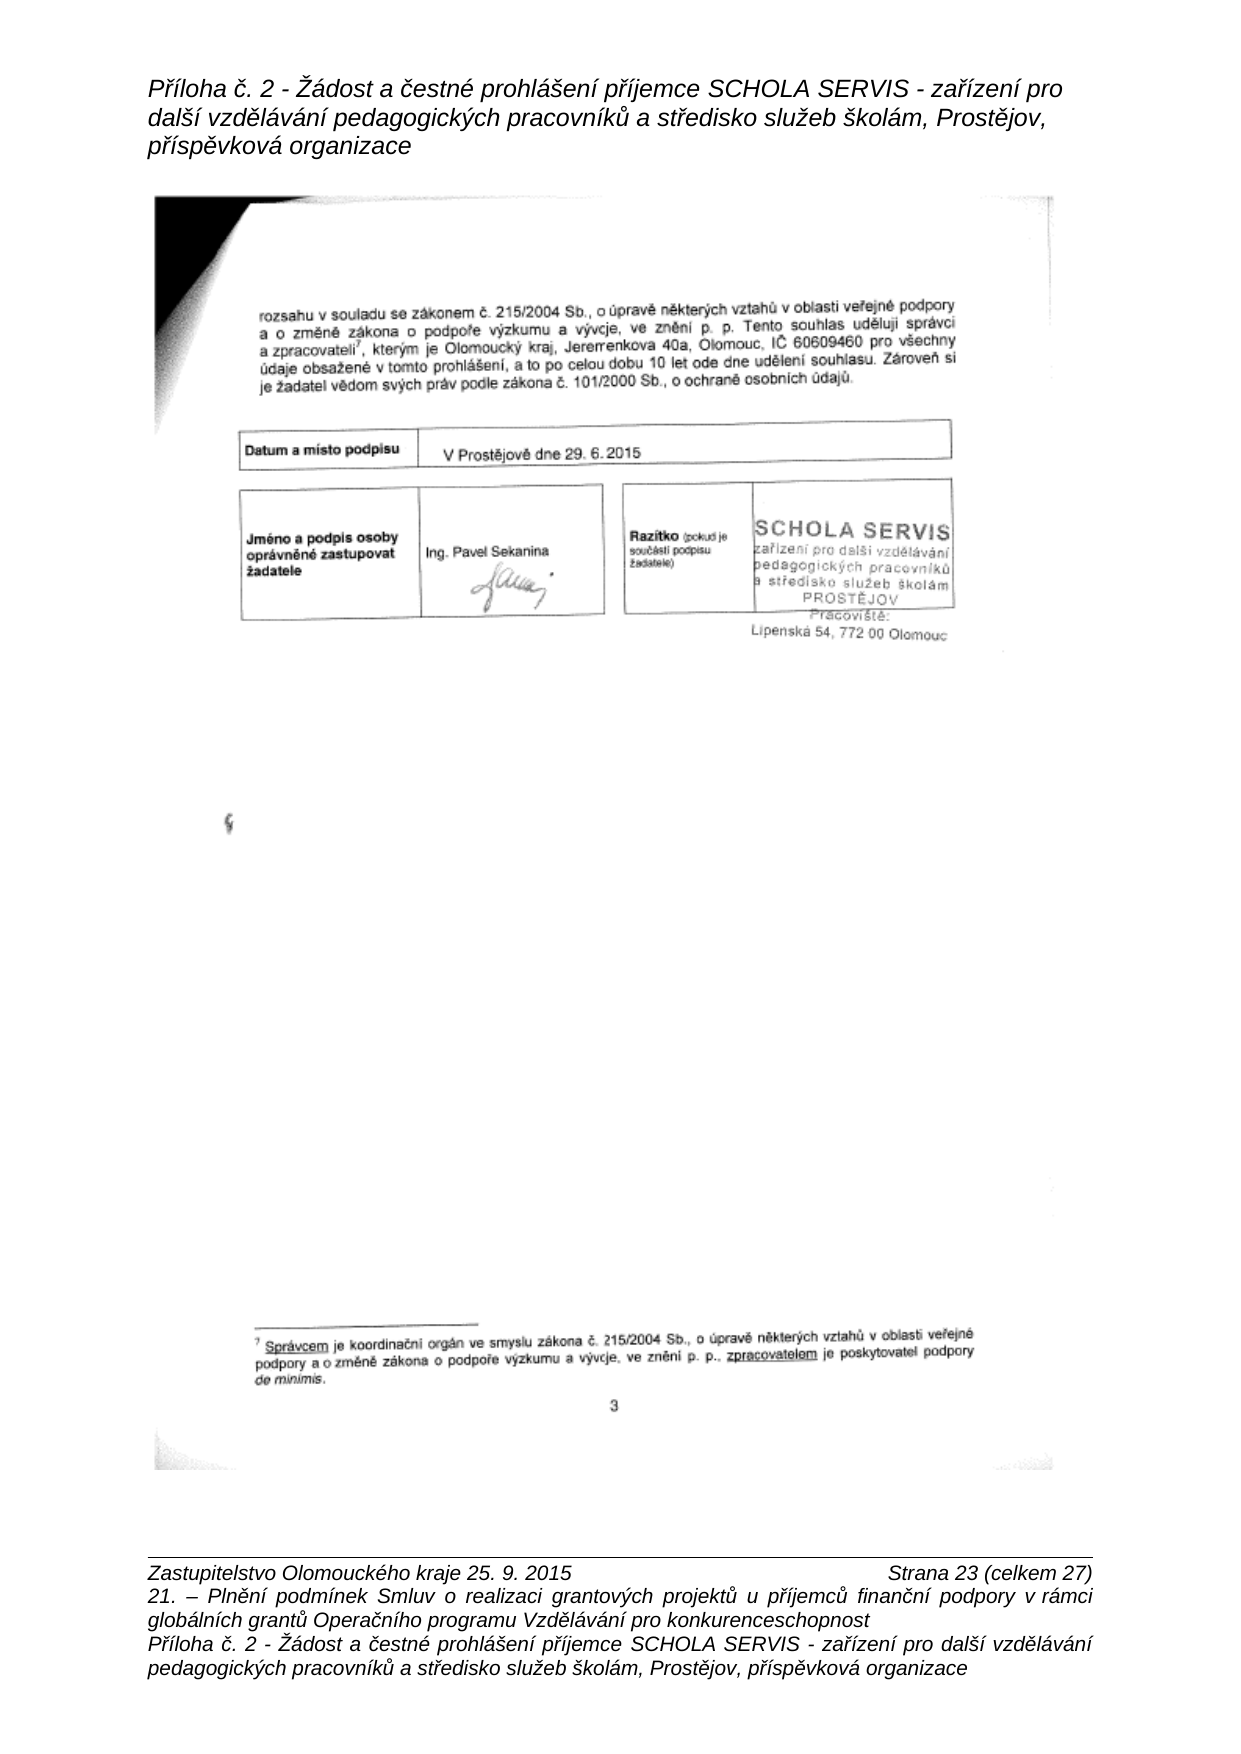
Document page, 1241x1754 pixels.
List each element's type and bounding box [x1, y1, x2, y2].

picture [147, 188, 1062, 1470]
